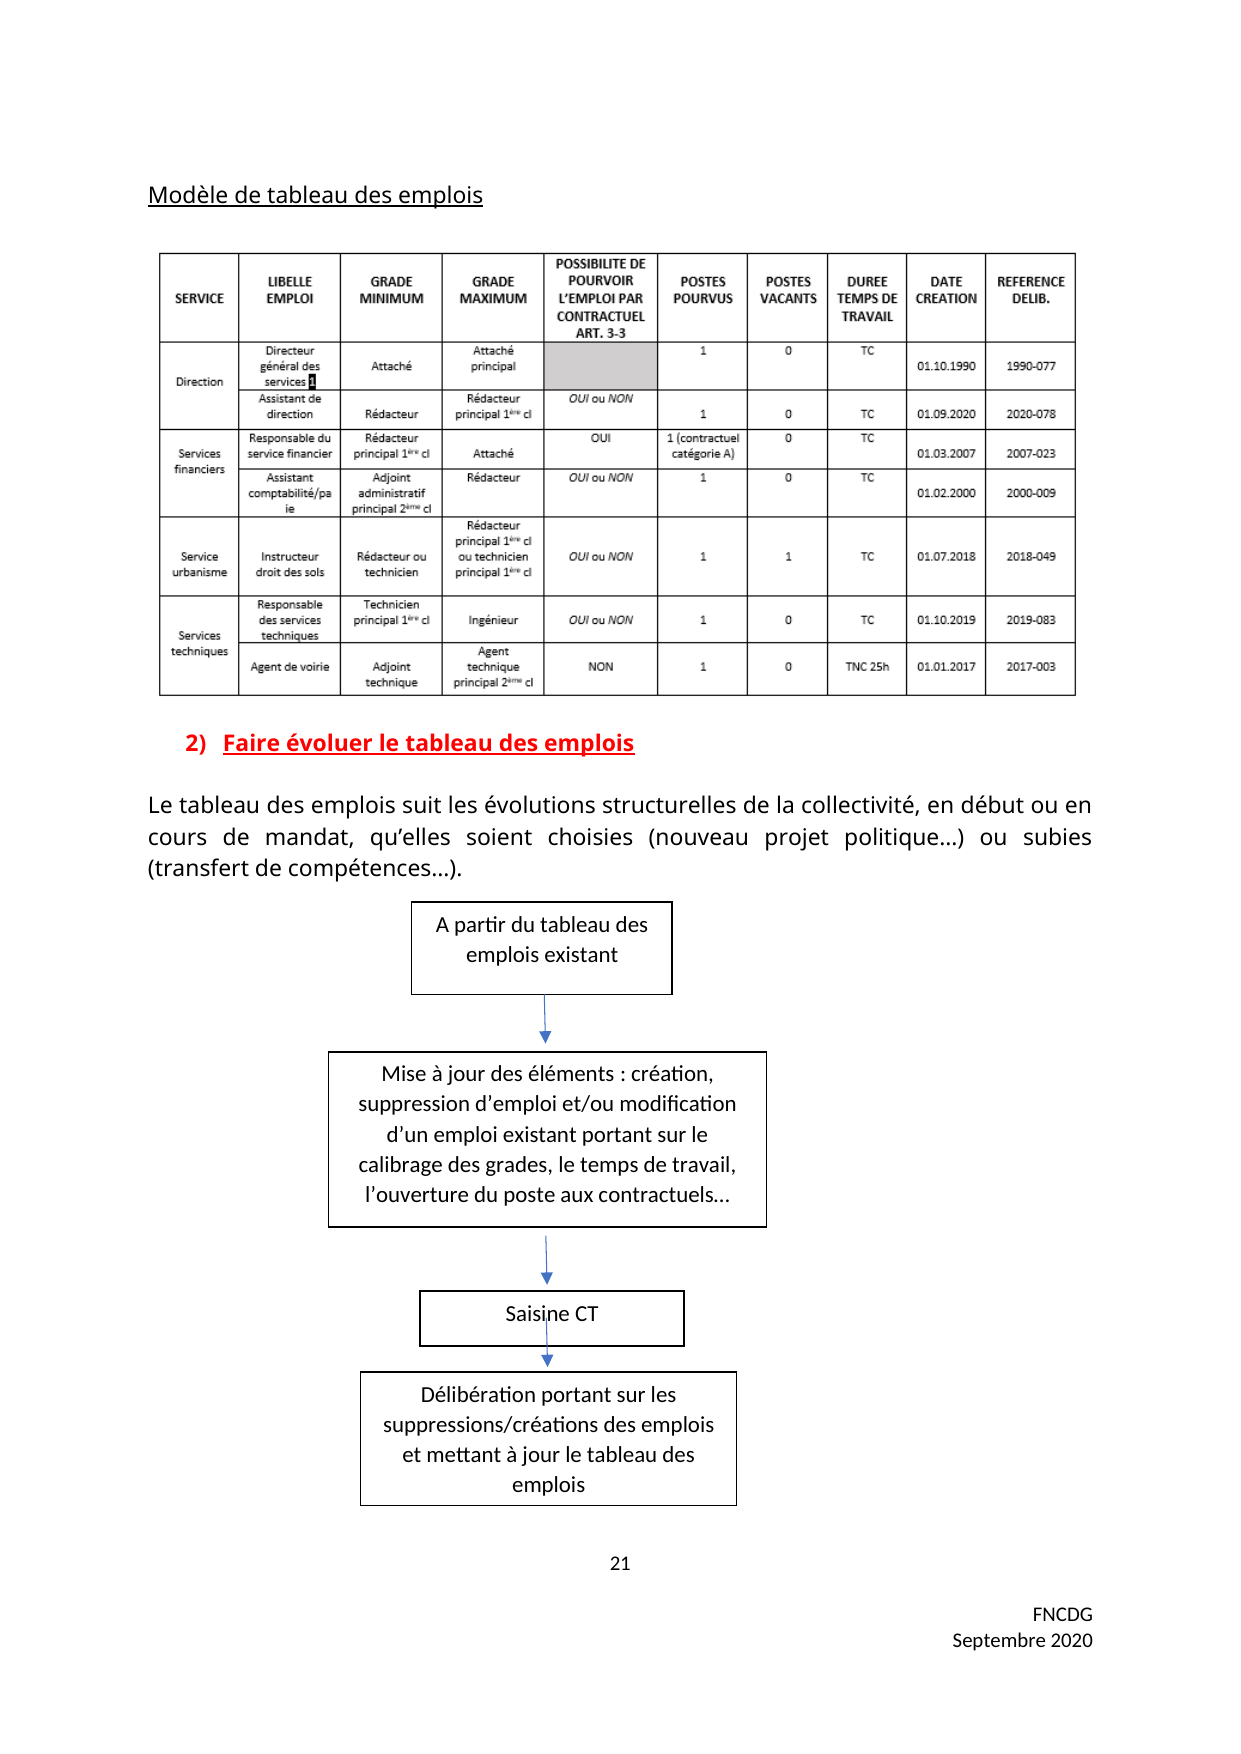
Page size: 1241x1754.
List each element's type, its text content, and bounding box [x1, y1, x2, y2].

picture [152, 241, 1088, 708]
text Le tableau des emplois suit les évolutions structurelles de la collectivité, en début ou en cours de mandat, qu’elles soient choisies (nouveau projet politique…) ou subies (transfert de compétences…). [148, 789, 1093, 883]
text Modèle de tableau des emplois [148, 179, 1093, 210]
list Faire évoluer le tableau des emplois [185, 727, 1093, 758]
